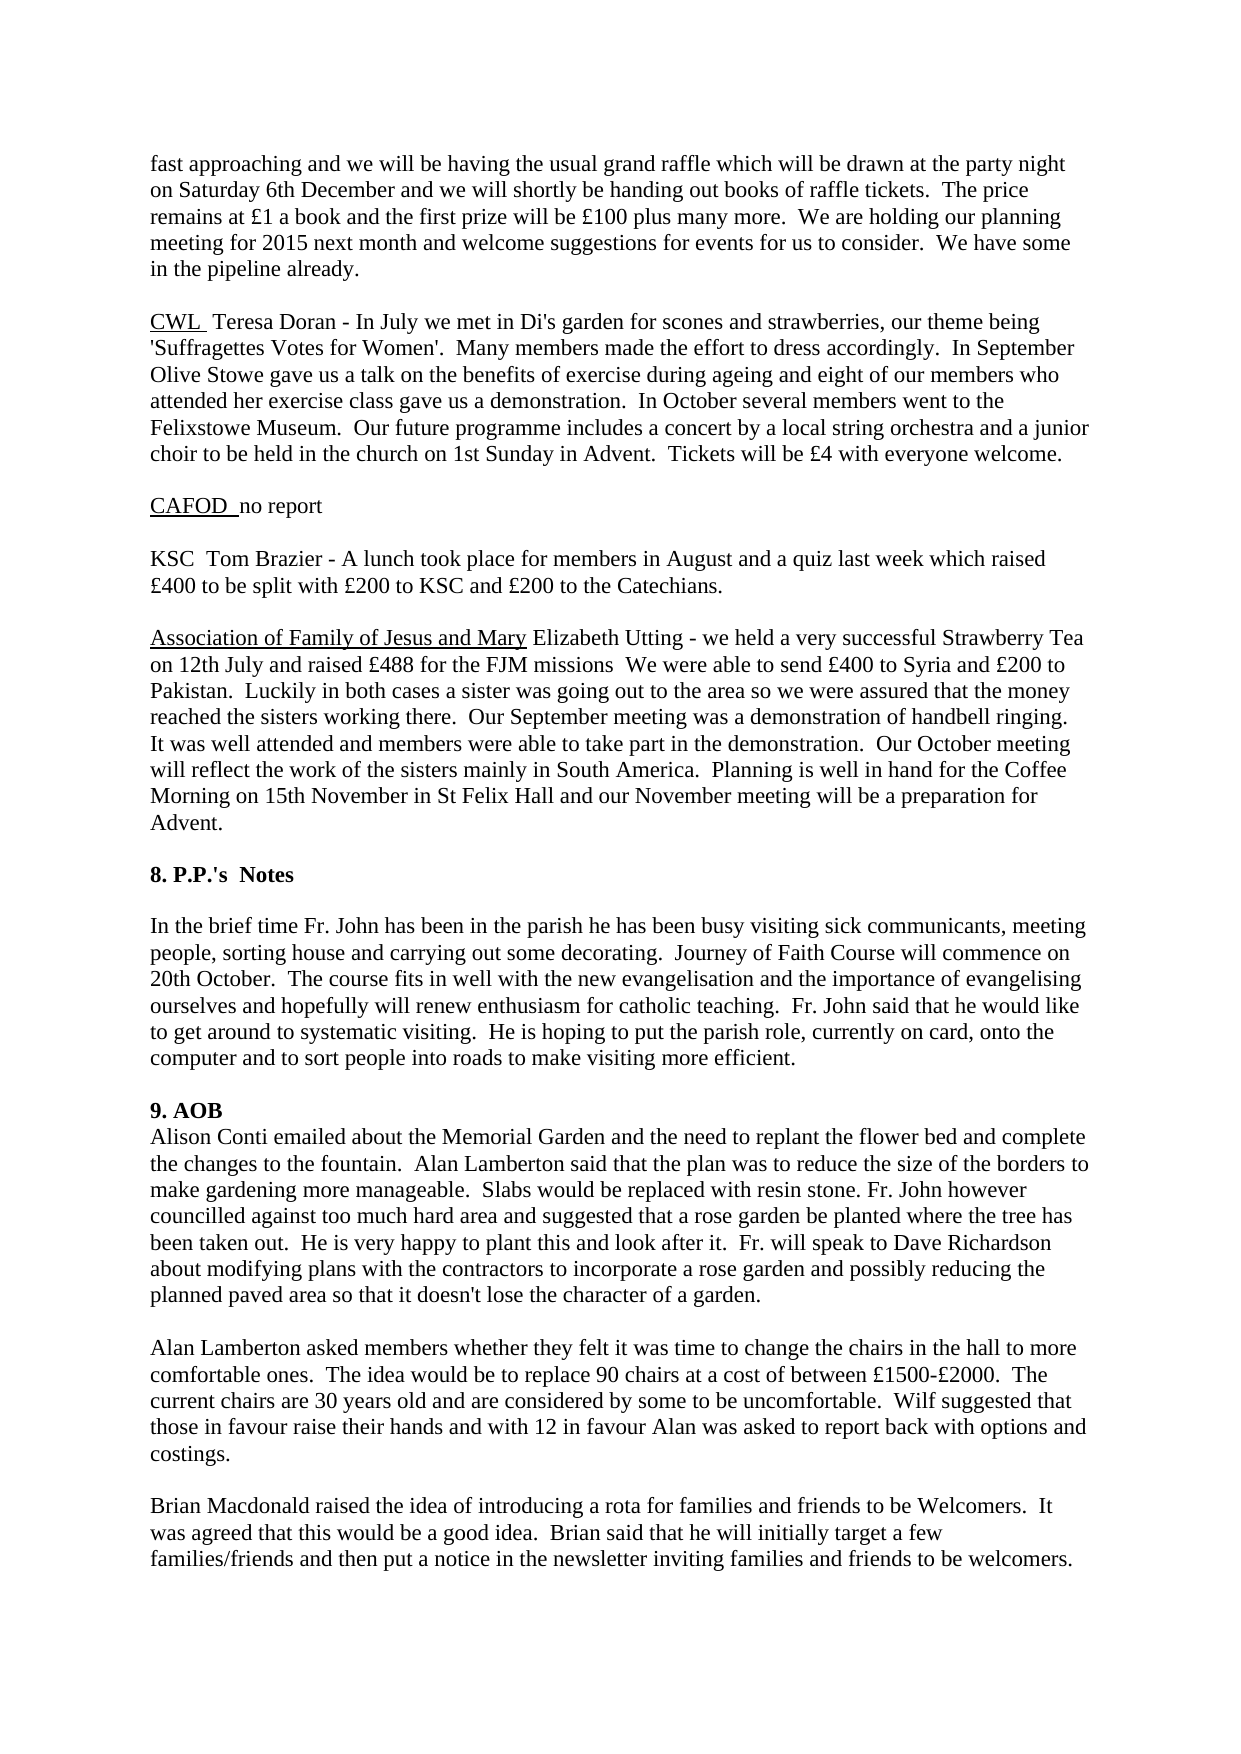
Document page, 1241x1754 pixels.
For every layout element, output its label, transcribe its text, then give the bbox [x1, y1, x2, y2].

text Association of Family of Jesus and Mary Elizabeth Utting - we held a very successful Strawberry Tea on 12th July and raised £488 for the FJM missions We were able to send £400 to Syria and £200 to Pakistan. Luckily in both cases a sister was going out to the area so we were assured that the money reached the sisters working there. Our September meeting was a demonstration of handbell ringing. It was well attended and members were able to take part in the demonstration. Our October meeting will reflect the work of the sisters mainly in South America. Planning is well in hand for the Coffee Morning on 15th November in St Felix Hall and our November meeting will be a preparation for Advent. [150, 624, 1090, 835]
text CAFOD no report [150, 493, 1090, 519]
text Brian Macdonald raised the idea of introducing a rota for families and friends to be Welcomers. It was agreed that this would be a good idea. Brian said that he will initially target a few families/friends and then put a notice in the newsletter inviting families and friends to be welcomers. [150, 1492, 1090, 1571]
text In the brief time Fr. John has been in the parish he has been busy visiting sick communicants, meeting people, sorting house and carrying out some decorating. Journey of Faith Course will commence on 20th October. The course fits in well with the new evangelisation and the importance of evangelising ourselves and hopefully will renew enthusiasm for catholic teaching. Fr. John said that he would like to get around to systematic visiting. He is hoping to put the parish role, currently on card, onto the computer and to sort people into roads to make visiting more efficient. [150, 913, 1090, 1071]
text Alison Conti emailed about the Memorial Garden and the need to replant the flower bed and complete the changes to the fountain. Alan Lamberton said that the plan was to reduce the size of the borders to make gardening more manageable. Slabs would be replaced with resin stone. Fr. John however councilled against too much hard area and suggested that a rose garden be planted where the tree has been taken out. He is very happy to plant this and look after it. Fr. will speak to Dave Richardson about modifying plans with the contractors to incorporate a rose garden and possibly reducing the planned paved area so that it doesn't lose the character of a garden. [150, 1123, 1090, 1308]
text Alan Lamberton asked members whether they felt it was time to change the chairs in the hall to more comfortable ones. The idea would be to replace 90 chairs at a cost of between £1500-£2000. The current chairs are 30 years old and are considered by some to be uncomfortable. Wilf suggested that those in favour raise their hands and with 12 in favour Alan was asked to report back with options and costings. [150, 1334, 1090, 1466]
text 9. AOB [150, 1097, 1090, 1123]
text CWL Teresa Doran - In July we met in Di's garden for scones and strawberries, our theme being 'Suffragettes Votes for Women'. Many members made the effort to dress accordingly. In September Olive Stowe gave us a talk on the benefits of exercise during ageing and eight of our members who attended her exercise class gave us a demonstration. In October several members went to the Felixstowe Museum. Our future programme includes a concert by a local string orchestra and a junior choir to be held in the church on 1st Sunday in Advent. Tickets will be £4 with everyone welcome. [150, 308, 1090, 466]
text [150, 150, 1090, 282]
text 8. P.P.'s Notes [150, 862, 1090, 888]
text KSC Tom Brazier - A lunch took place for members in August and a quiz last week which raised £400 to be split with £200 to KSC and £200 to the Catechians. [150, 545, 1090, 598]
